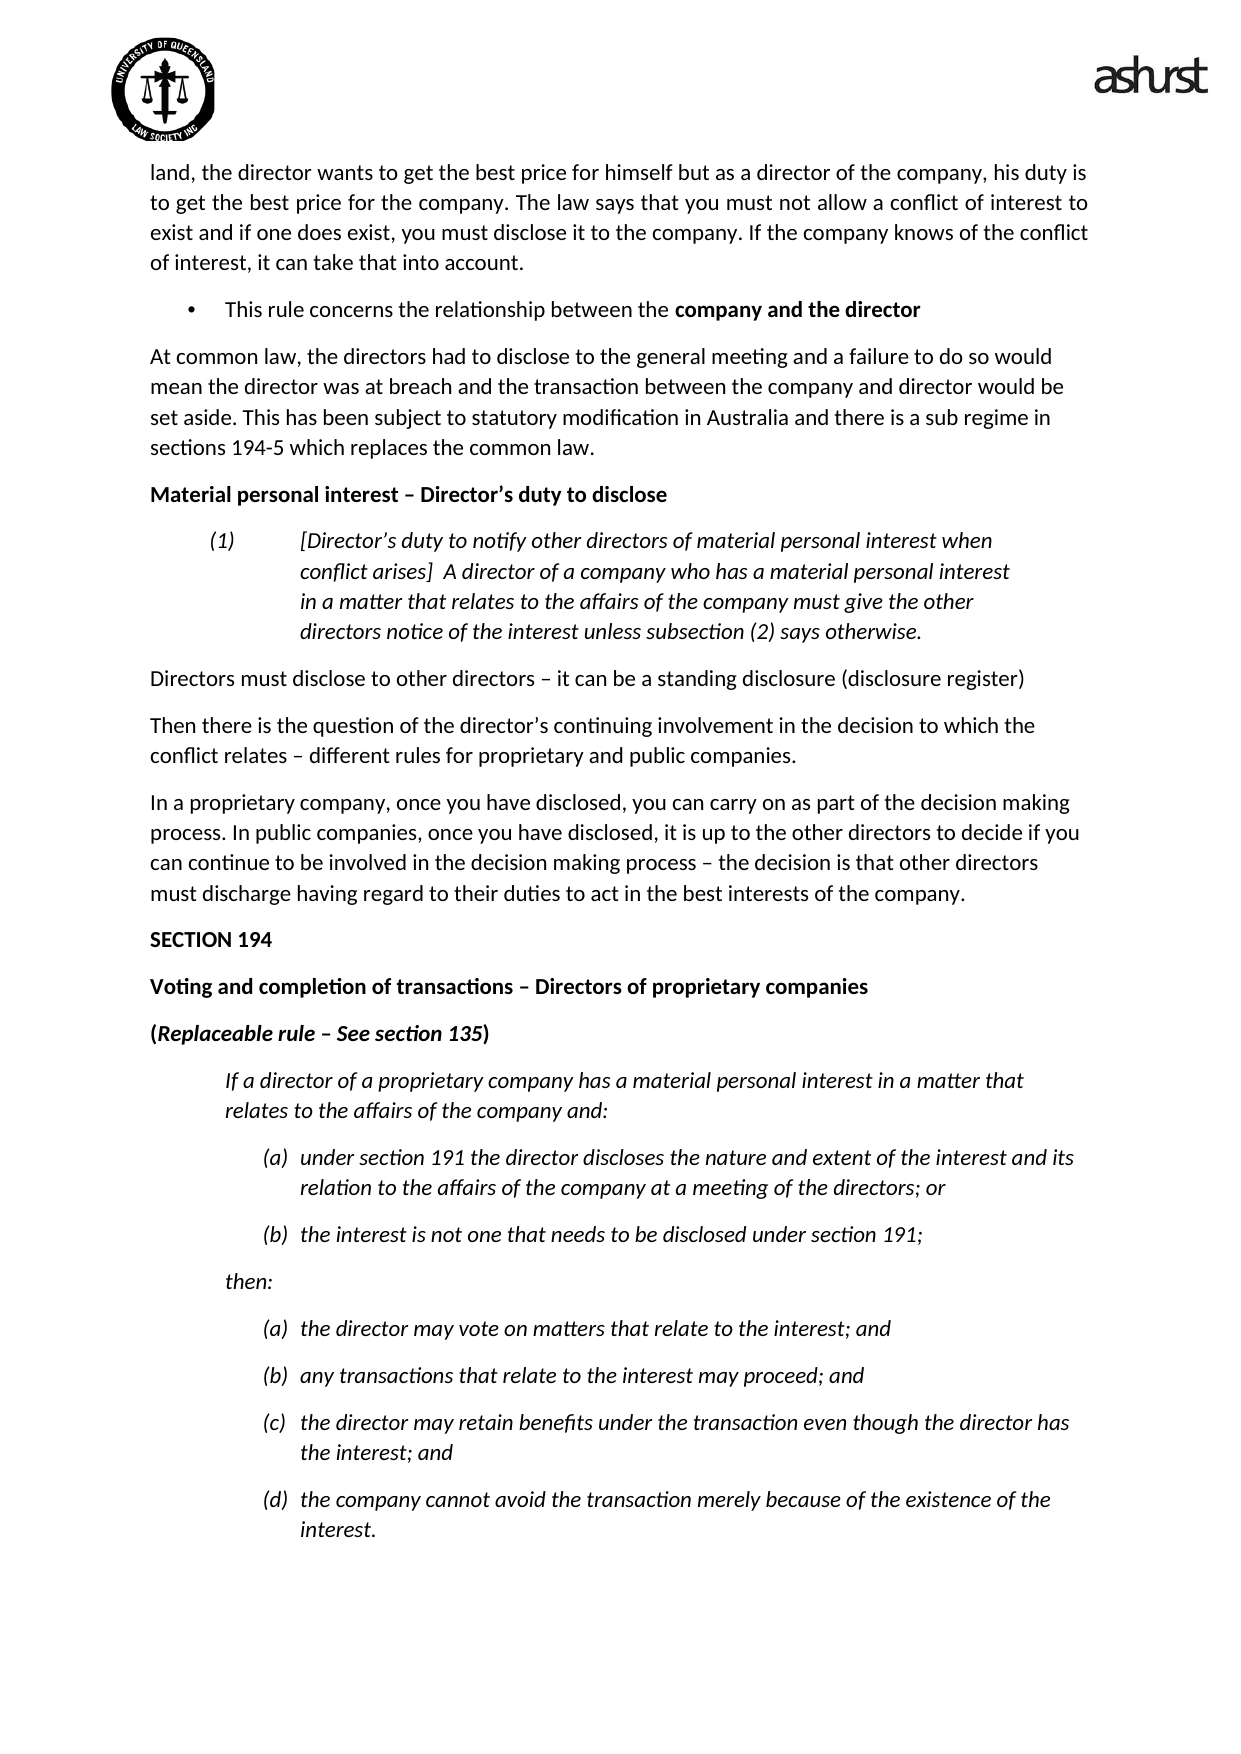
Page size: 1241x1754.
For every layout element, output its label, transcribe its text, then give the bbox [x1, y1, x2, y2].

picture [111, 37, 215, 141]
list [Director’s duty to notify other directors of material personal interest when conflict arises] A director of a company who has a material personal interest in a matter that relates to the affairs of the company must give the other directors notice of the interest unless subsection (2) says otherwise. [209, 527, 1031, 645]
text If a director of a proprietary company has a material personal interest in a matter that relates to the affairs of the company and: [225, 1066, 1090, 1124]
list This rule concerns the relationship between the company and the director [187, 295, 1090, 323]
text Material personal interest – Director’s duty to disclose [150, 480, 1090, 508]
list the director may retain benefits under the transaction even though the director has the interest; and [262, 1408, 1090, 1466]
list the director may vote on matters that relate to the interest; and [262, 1314, 1090, 1342]
picture [1090, 13, 1209, 133]
text then: [150, 1267, 1090, 1295]
list any transactions that relate to the interest may proceed; and [262, 1361, 1090, 1389]
text SECTION 194 [150, 926, 1090, 953]
list under section 191 the director discloses the nature and extent of the interest and its relation to the affairs of the company at a meeting of the directors; or [262, 1143, 1090, 1201]
list the company cannot avoid the transaction merely because of the existence of the interest. [262, 1485, 1090, 1543]
text (Replaceable rule – See section 135) [150, 1019, 1090, 1047]
text Voting and completion of transactions – Directors of proprietary companies [150, 972, 1090, 1000]
text Directors must disclose to other directors – it can be a standing disclosure (disclosure register) [150, 664, 1090, 692]
text At common law, the directors had to disclose to the general meeting and a failure to do so would mean the director was at breach and the transaction between the company and director would be set aside. This has been subject to statutory modification in Australia and there is a sub regime in sections 194-5 which replaces the common law. [150, 342, 1090, 461]
list the interest is not one that needs to be disclosed under section 191; [262, 1220, 1090, 1248]
text Then there is the question of the director’s continuing involvement in the decision to which the conflict relates – different rules for proprietary and public companies. [150, 711, 1090, 769]
text In a proprietary company, once you have disclosed, you can carry on as part of the decision making process. In public companies, once you have disclosed, it is up to the other directors to decide if you can continue to be involved in the decision making process – the decision is that other directors must discharge having regard to their duties to act in the best interests of the company. [150, 788, 1090, 907]
